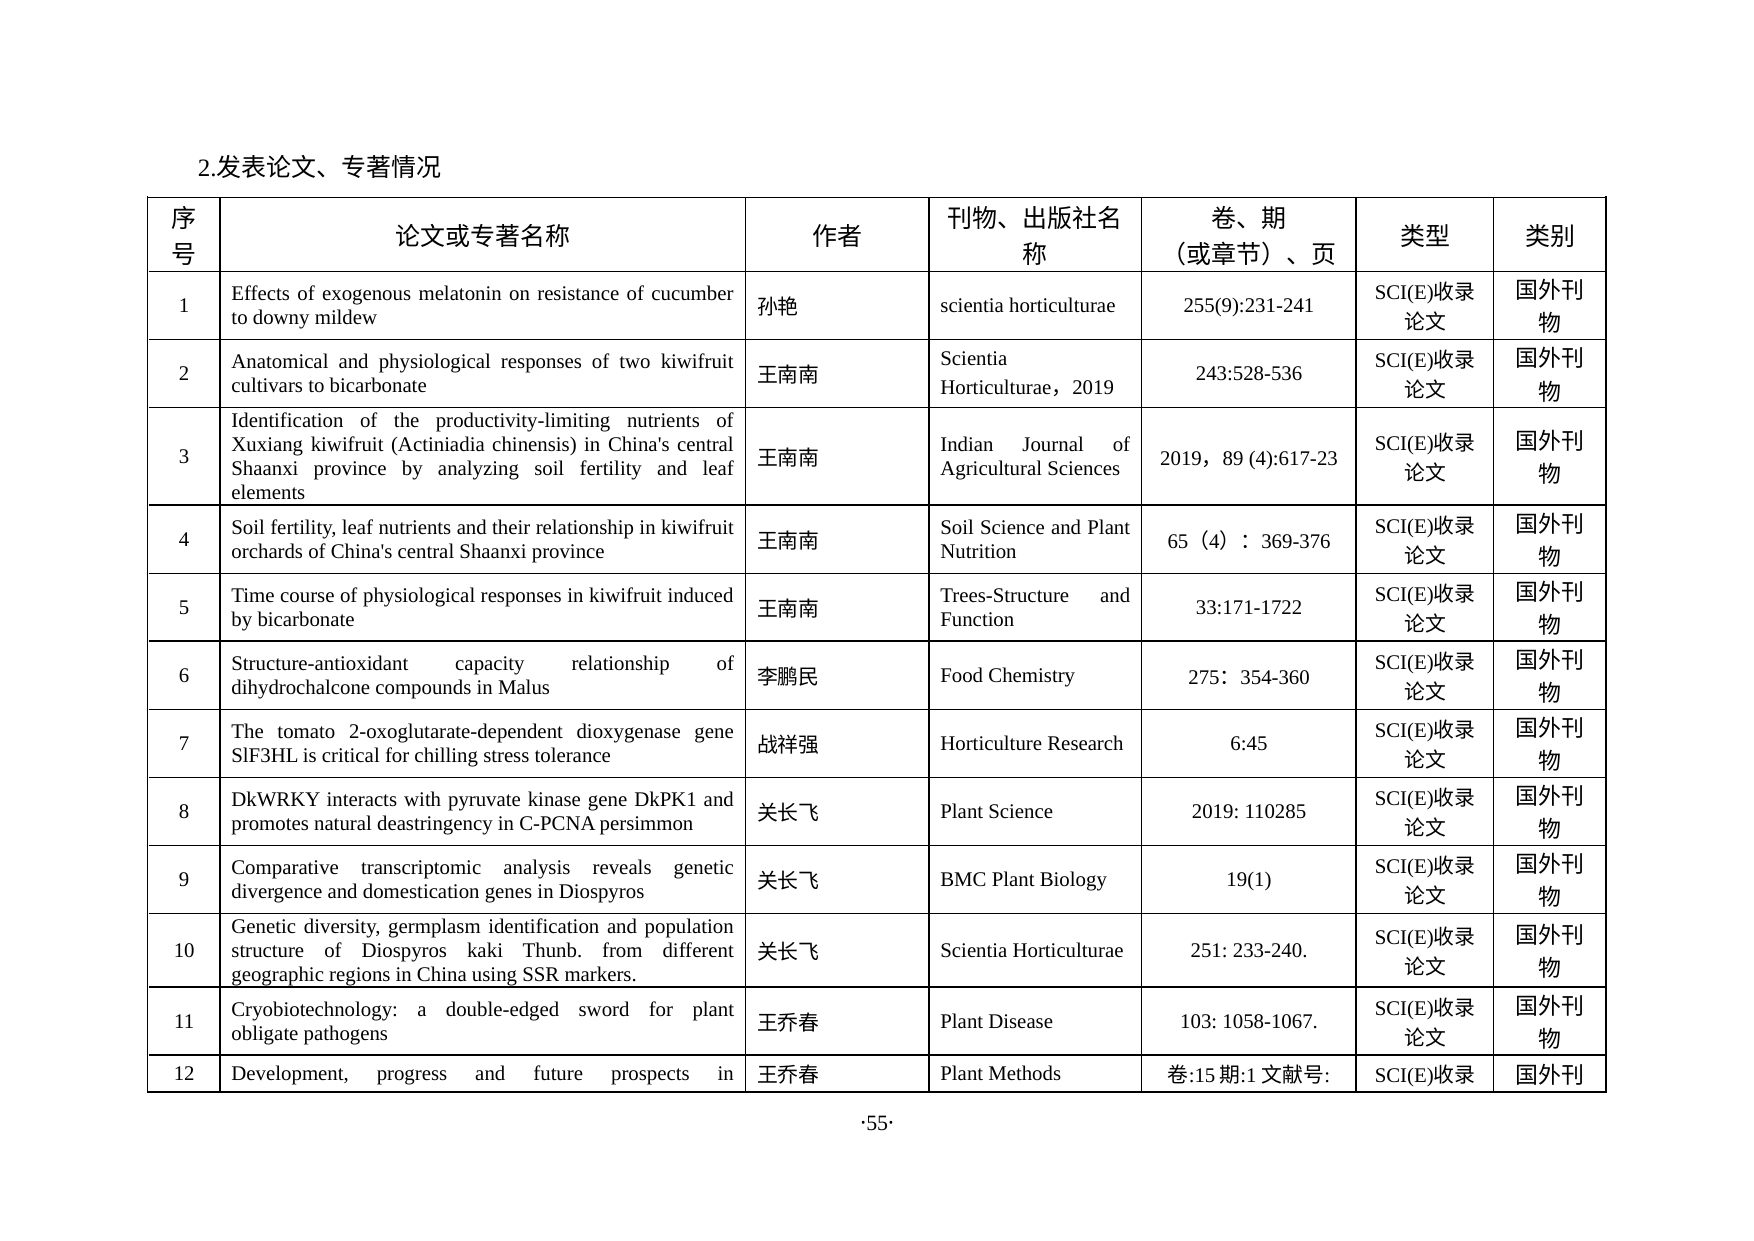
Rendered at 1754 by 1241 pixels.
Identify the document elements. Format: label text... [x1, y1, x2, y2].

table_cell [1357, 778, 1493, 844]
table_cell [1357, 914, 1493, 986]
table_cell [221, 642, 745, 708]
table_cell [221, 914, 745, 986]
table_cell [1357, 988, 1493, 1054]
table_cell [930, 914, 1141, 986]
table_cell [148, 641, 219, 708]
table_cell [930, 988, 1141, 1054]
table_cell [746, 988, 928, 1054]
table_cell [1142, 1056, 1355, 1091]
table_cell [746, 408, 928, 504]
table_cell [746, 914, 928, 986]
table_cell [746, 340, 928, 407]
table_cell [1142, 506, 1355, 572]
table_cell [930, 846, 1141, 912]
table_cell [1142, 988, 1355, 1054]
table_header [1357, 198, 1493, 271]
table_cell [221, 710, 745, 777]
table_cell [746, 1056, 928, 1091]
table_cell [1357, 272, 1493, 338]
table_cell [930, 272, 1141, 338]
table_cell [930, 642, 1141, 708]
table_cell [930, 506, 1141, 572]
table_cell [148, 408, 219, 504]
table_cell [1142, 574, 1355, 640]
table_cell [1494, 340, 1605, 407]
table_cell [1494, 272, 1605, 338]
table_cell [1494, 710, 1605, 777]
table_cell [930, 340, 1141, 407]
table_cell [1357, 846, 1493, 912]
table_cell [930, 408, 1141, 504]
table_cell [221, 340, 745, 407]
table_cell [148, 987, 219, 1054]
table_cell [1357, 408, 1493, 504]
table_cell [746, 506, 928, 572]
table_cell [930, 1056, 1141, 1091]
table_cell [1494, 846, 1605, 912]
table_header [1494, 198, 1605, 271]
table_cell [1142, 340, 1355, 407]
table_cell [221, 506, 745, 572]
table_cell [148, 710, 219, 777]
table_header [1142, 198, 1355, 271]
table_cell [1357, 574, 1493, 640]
text 2.发表论文、专著情况 [148, 148, 1606, 184]
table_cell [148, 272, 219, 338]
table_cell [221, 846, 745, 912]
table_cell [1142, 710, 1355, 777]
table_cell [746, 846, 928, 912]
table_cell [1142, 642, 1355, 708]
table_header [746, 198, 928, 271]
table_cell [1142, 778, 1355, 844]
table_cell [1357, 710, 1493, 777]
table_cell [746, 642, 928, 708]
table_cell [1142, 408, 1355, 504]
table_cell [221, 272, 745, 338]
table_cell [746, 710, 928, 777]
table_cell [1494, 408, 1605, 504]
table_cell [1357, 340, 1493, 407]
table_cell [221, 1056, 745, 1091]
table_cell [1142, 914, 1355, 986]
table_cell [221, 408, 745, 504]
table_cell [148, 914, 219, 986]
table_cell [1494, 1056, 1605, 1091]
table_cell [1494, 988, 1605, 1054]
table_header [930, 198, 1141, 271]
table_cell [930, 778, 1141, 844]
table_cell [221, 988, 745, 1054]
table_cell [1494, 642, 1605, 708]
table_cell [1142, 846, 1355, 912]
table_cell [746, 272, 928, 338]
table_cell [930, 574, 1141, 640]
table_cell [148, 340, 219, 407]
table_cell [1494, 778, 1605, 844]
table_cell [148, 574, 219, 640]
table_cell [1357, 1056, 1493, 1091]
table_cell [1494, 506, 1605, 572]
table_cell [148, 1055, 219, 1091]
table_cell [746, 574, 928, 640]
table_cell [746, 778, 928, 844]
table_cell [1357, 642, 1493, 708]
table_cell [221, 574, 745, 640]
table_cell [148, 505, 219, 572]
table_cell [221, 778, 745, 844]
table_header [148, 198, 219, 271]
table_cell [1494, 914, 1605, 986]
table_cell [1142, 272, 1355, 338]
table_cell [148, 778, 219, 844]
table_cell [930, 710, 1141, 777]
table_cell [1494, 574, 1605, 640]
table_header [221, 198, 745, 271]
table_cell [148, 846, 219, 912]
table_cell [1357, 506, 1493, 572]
